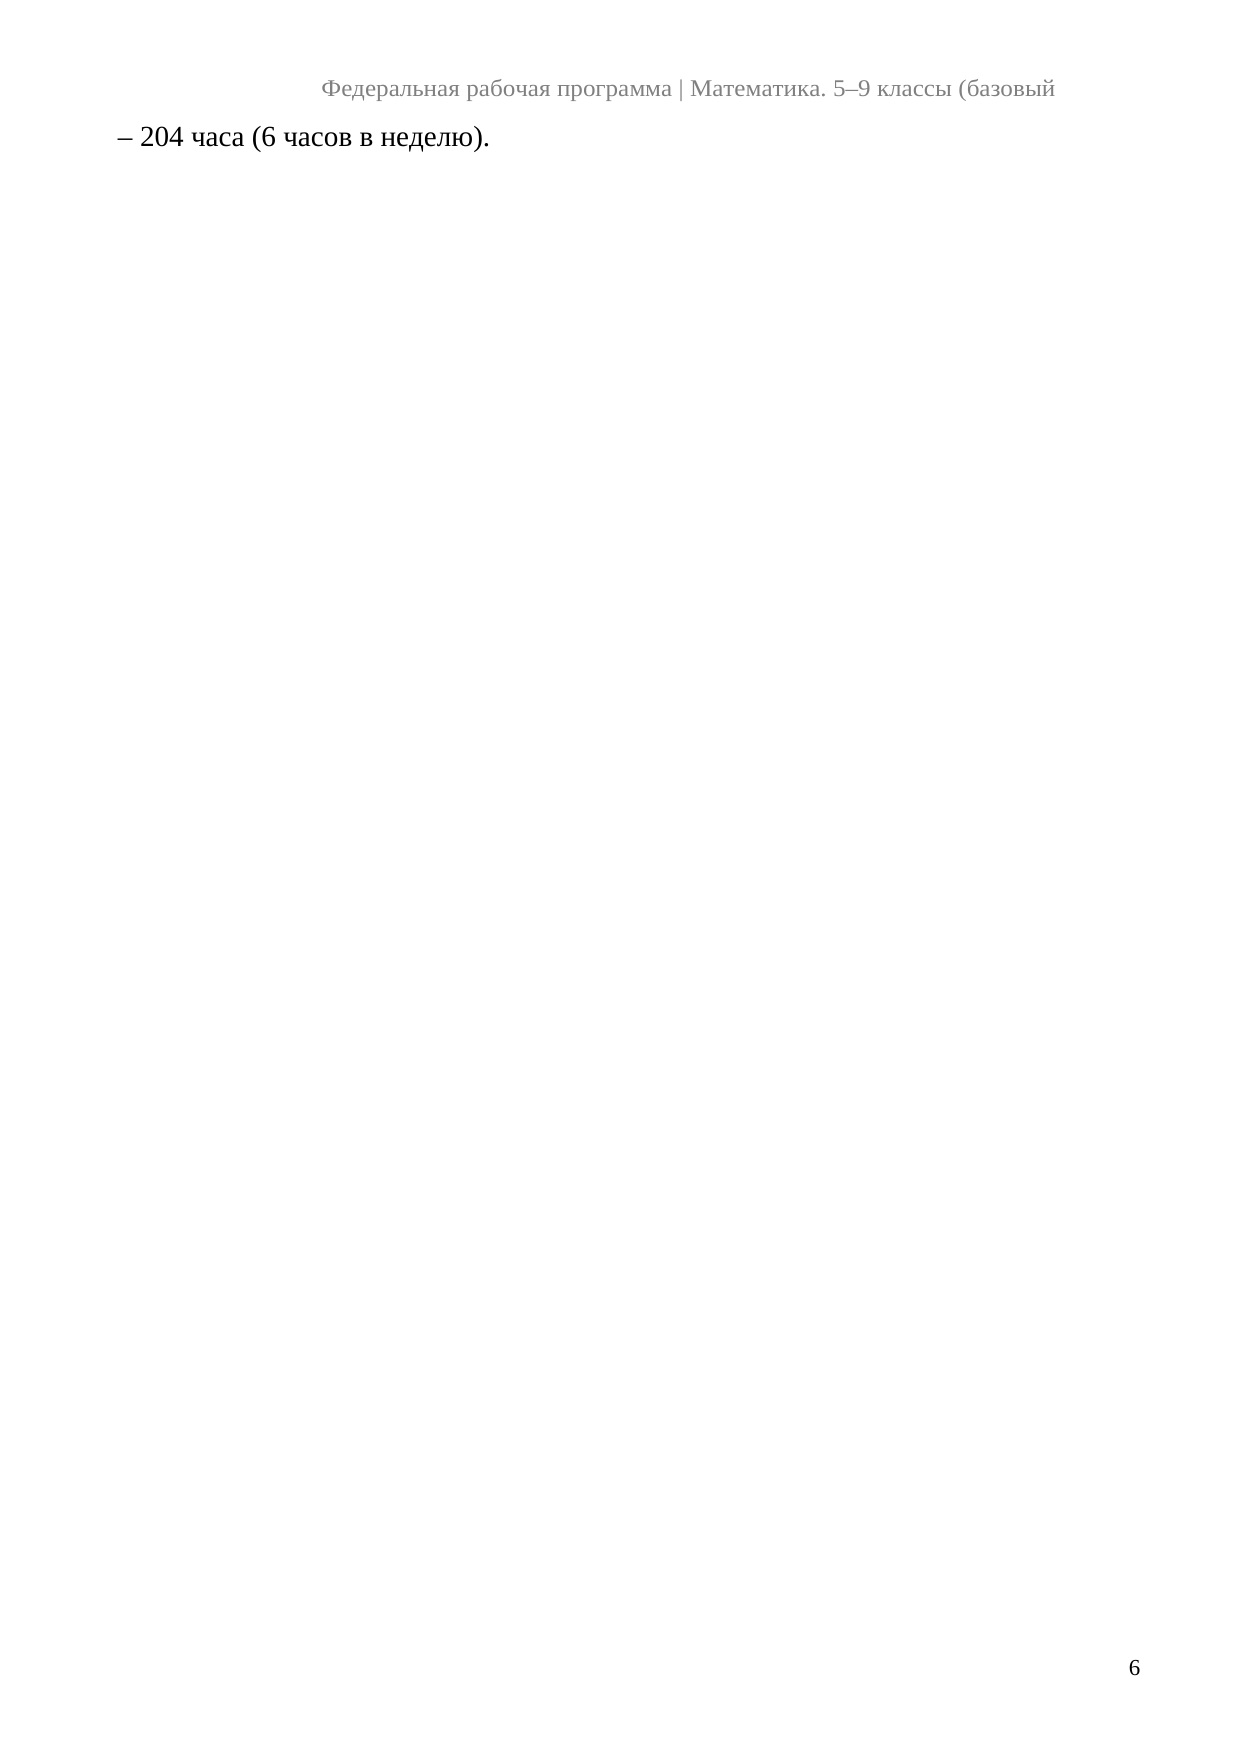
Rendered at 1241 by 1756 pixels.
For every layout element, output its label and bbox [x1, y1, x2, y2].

text [118, 119, 1152, 152]
